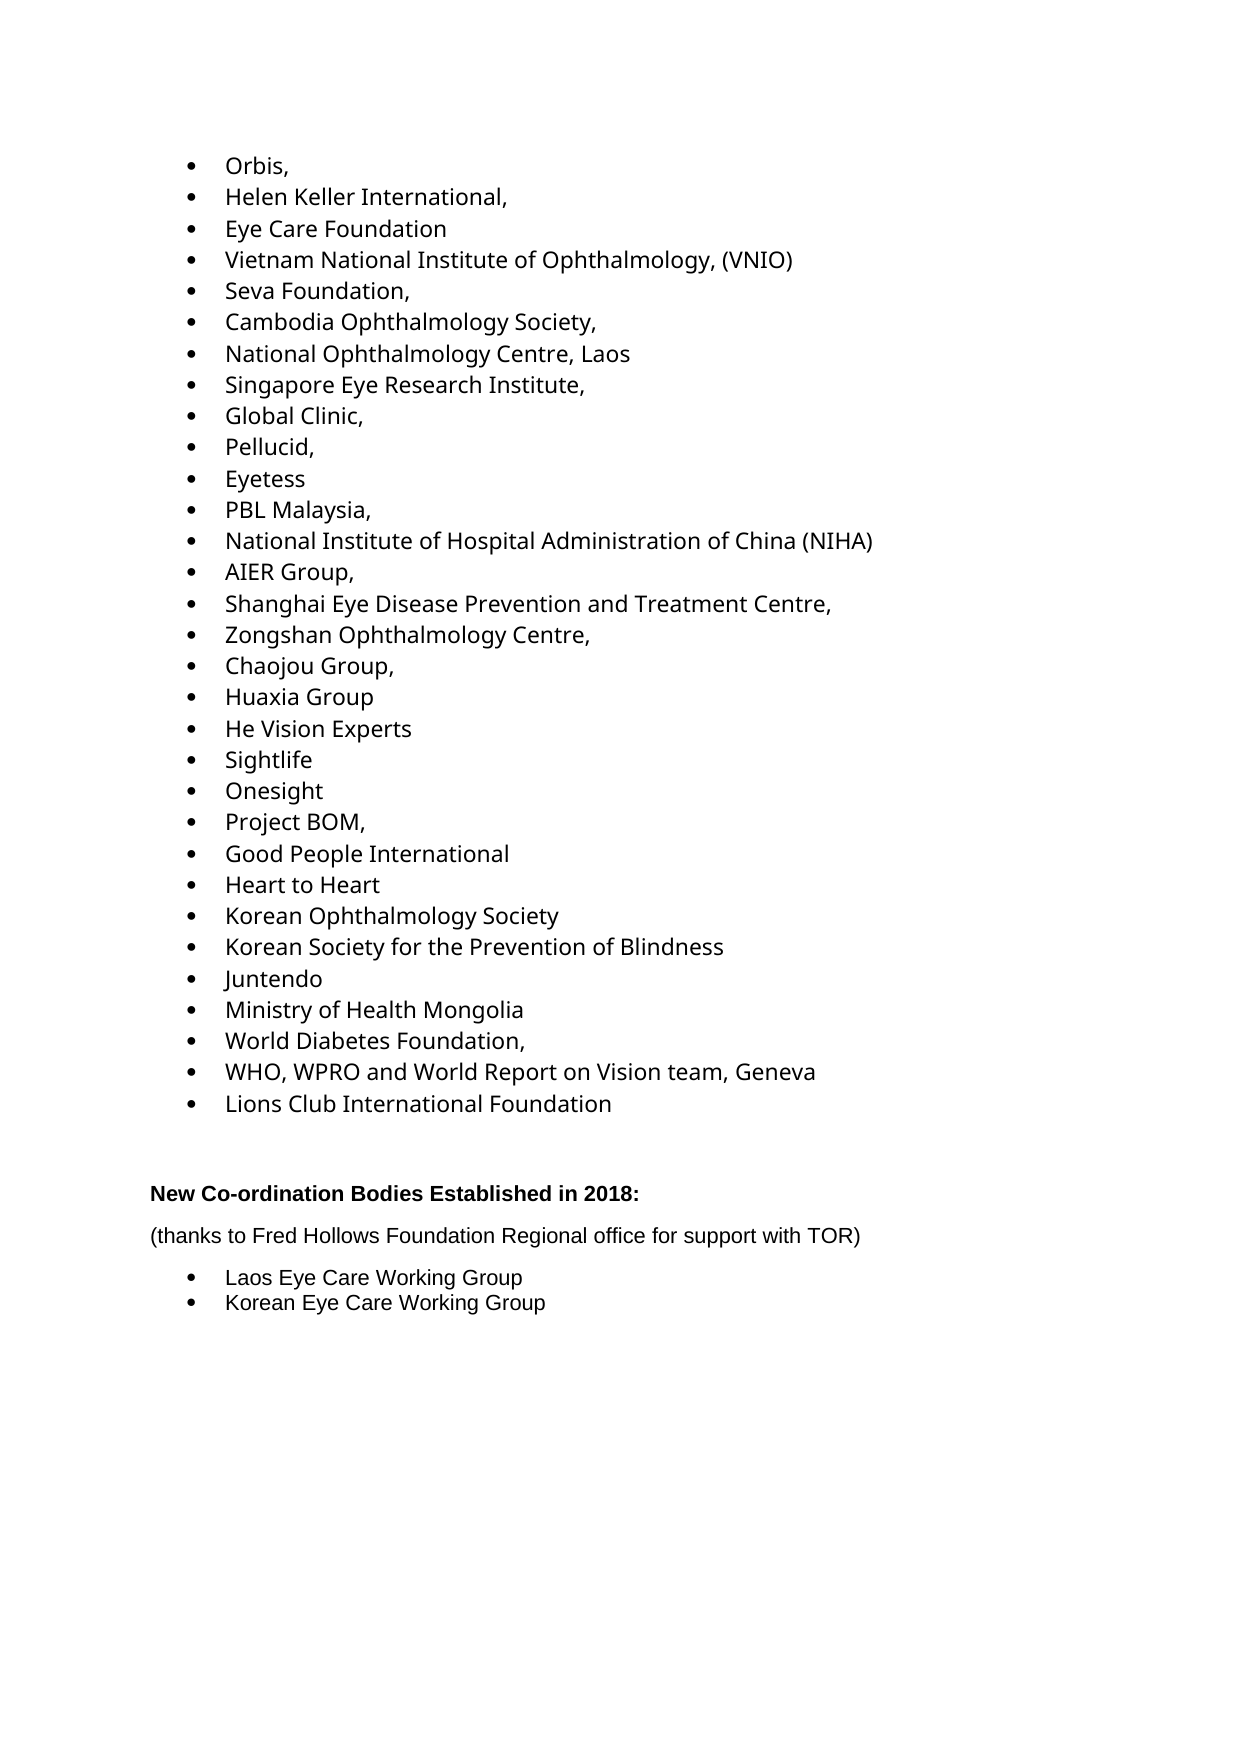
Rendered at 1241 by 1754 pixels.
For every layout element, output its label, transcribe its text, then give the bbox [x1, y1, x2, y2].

list Korean Society for the Prevention of Blindness [187, 931, 1090, 962]
list Laos Eye Care Working Group [187, 1265, 1090, 1290]
list Onesight [187, 775, 1090, 806]
list Helen Keller International, [187, 181, 1090, 212]
list Eyetess [187, 462, 1090, 494]
list Lions Club International Foundation [187, 1087, 1090, 1119]
list Heart to Heart [187, 869, 1090, 900]
list National Institute of Hospital Administration of China (NIHA) [187, 525, 1090, 556]
list Korean Eye Care Working Group [187, 1290, 1090, 1315]
list Singapore Eye Research Institute, [187, 369, 1090, 400]
list National Ophthalmology Centre, Laos [187, 337, 1090, 369]
list Cambodia Ophthalmology Society, [187, 306, 1090, 337]
list He Vision Experts [187, 712, 1090, 744]
list Sightlife [187, 744, 1090, 775]
list Global Clinic, [187, 400, 1090, 431]
list World Diabetes Foundation, [187, 1025, 1090, 1056]
text (thanks to Fred Hollows Foundation Regional office for support with TOR) [150, 1223, 1090, 1248]
list WHO, WPRO and World Report on Vision team, Geneva [187, 1056, 1090, 1087]
list Chaojou Group, [187, 650, 1090, 681]
list Seva Foundation, [187, 275, 1090, 306]
list Vietnam National Institute of Ophthalmology, (VNIO) [187, 244, 1090, 275]
list Eye Care Foundation [187, 212, 1090, 244]
list Orbis, [187, 150, 1090, 181]
list PBL Malaysia, [187, 494, 1090, 525]
list Shanghai Eye Disease Prevention and Treatment Centre, [187, 587, 1090, 619]
list Pellucid, [187, 431, 1090, 462]
list Zongshan Ophthalmology Centre, [187, 619, 1090, 650]
list Ministry of Health Mongolia [187, 994, 1090, 1025]
list Huaxia Group [187, 681, 1090, 712]
list Juntendo [187, 962, 1090, 994]
list Good People International [187, 837, 1090, 869]
text New Co-ordination Bodies Established in 2018: [150, 1181, 1090, 1206]
list Korean Ophthalmology Society [187, 900, 1090, 931]
list Project BOM, [187, 806, 1090, 837]
list AIER Group, [187, 556, 1090, 587]
